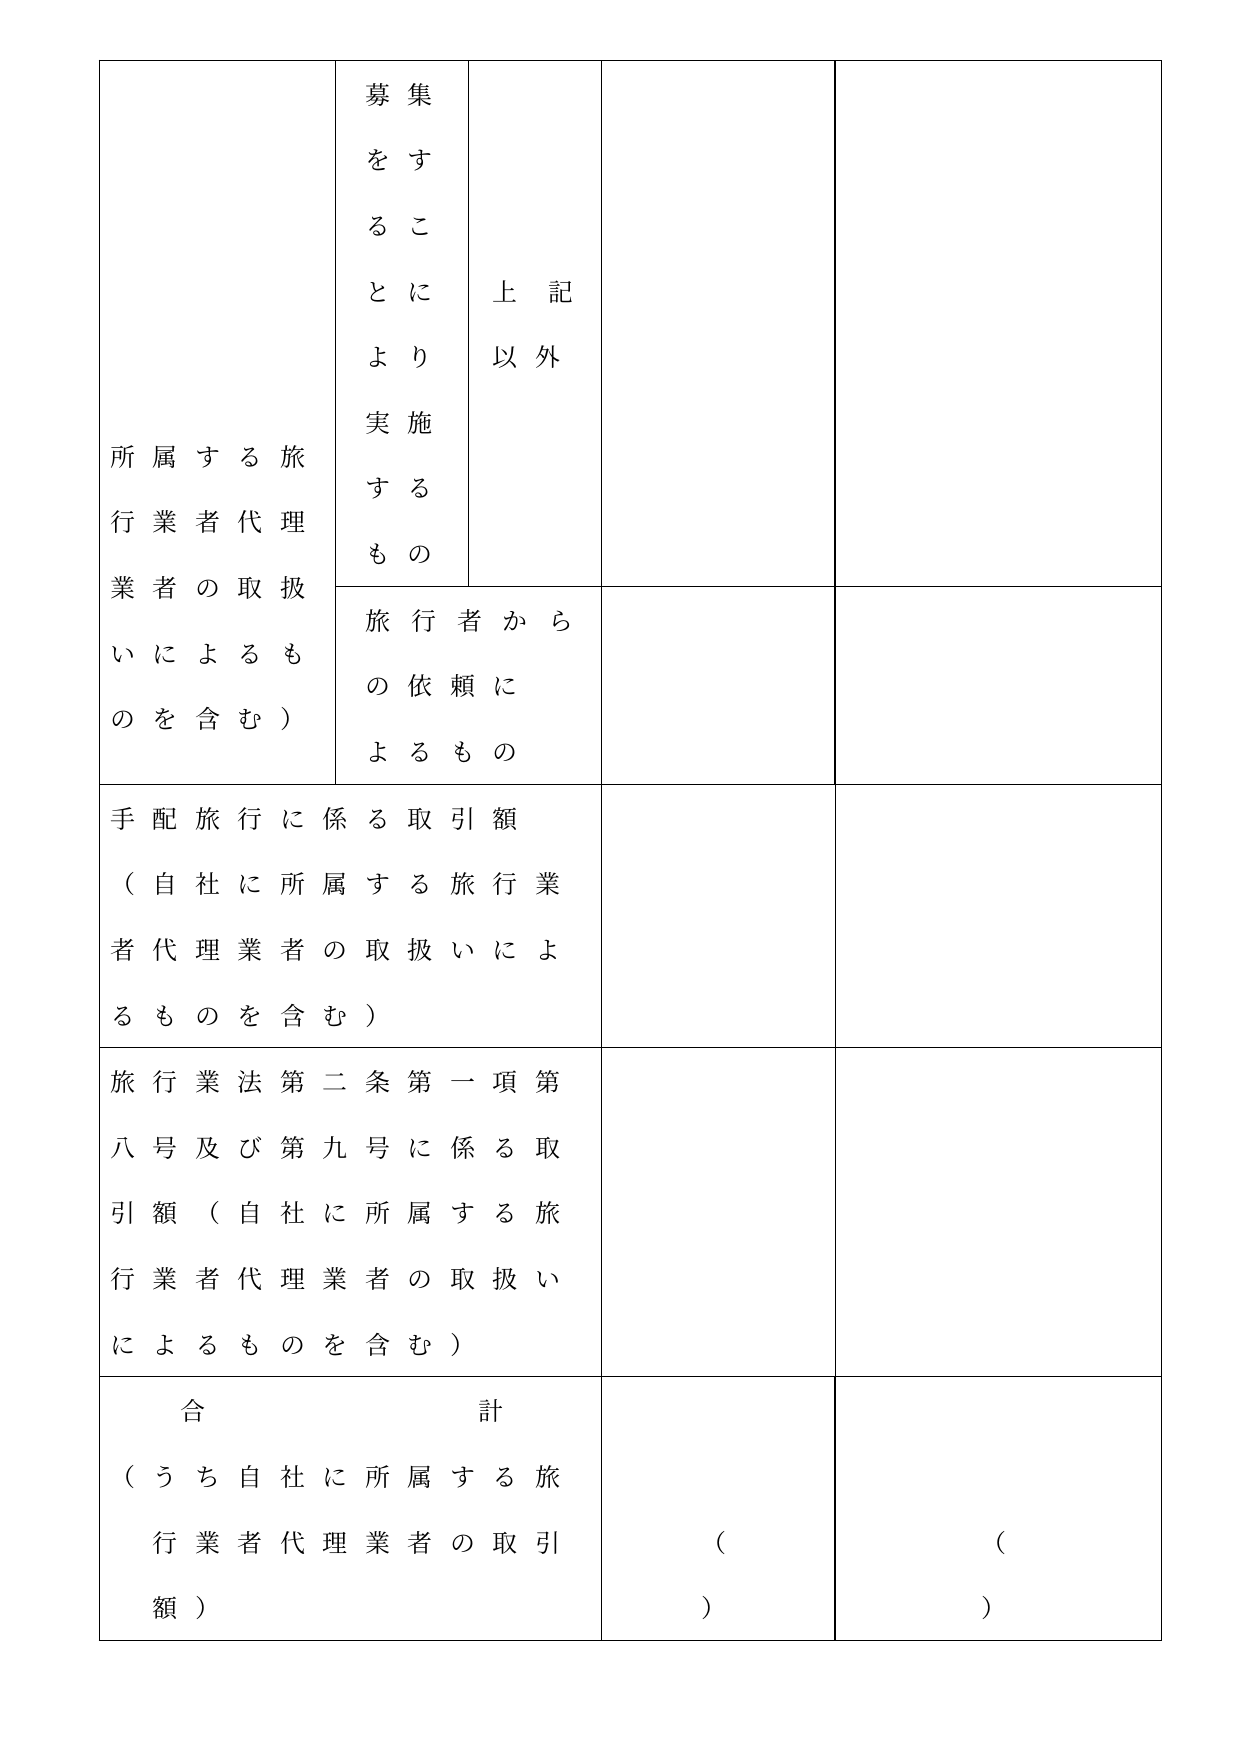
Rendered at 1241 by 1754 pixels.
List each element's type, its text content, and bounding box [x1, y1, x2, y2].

table_cell [602, 587, 834, 783]
table_cell [836, 785, 1161, 1047]
table_cell [836, 61, 1161, 586]
table_cell [836, 1048, 1161, 1376]
table_cell 合 計 （うち自社に所属する旅行業者代理業者の取引額） [100, 1377, 601, 1640]
table_cell 上記以外 [469, 61, 601, 586]
table_cell [836, 587, 1161, 783]
table_cell [602, 61, 834, 586]
table_cell 手配旅行に係る取引額（自社に所属する旅行業者代理業者の取扱いによるものを含む） [100, 785, 601, 1047]
table_cell 参加する旅行者の募集をすることにより実施するもの [336, 61, 468, 586]
table_cell 旅行業法第二条第一項第八号及び第九号に係る取引額（自社に所属する旅行業者代理業者の取扱いによるものを含む） [100, 1048, 601, 1376]
table_cell [602, 785, 835, 1047]
table_cell （ ） [602, 1377, 834, 1640]
table_cell （ ） [836, 1377, 1161, 1640]
table_cell 旅行者からの依頼に よるもの [336, 587, 601, 783]
table_cell [602, 1048, 835, 1376]
